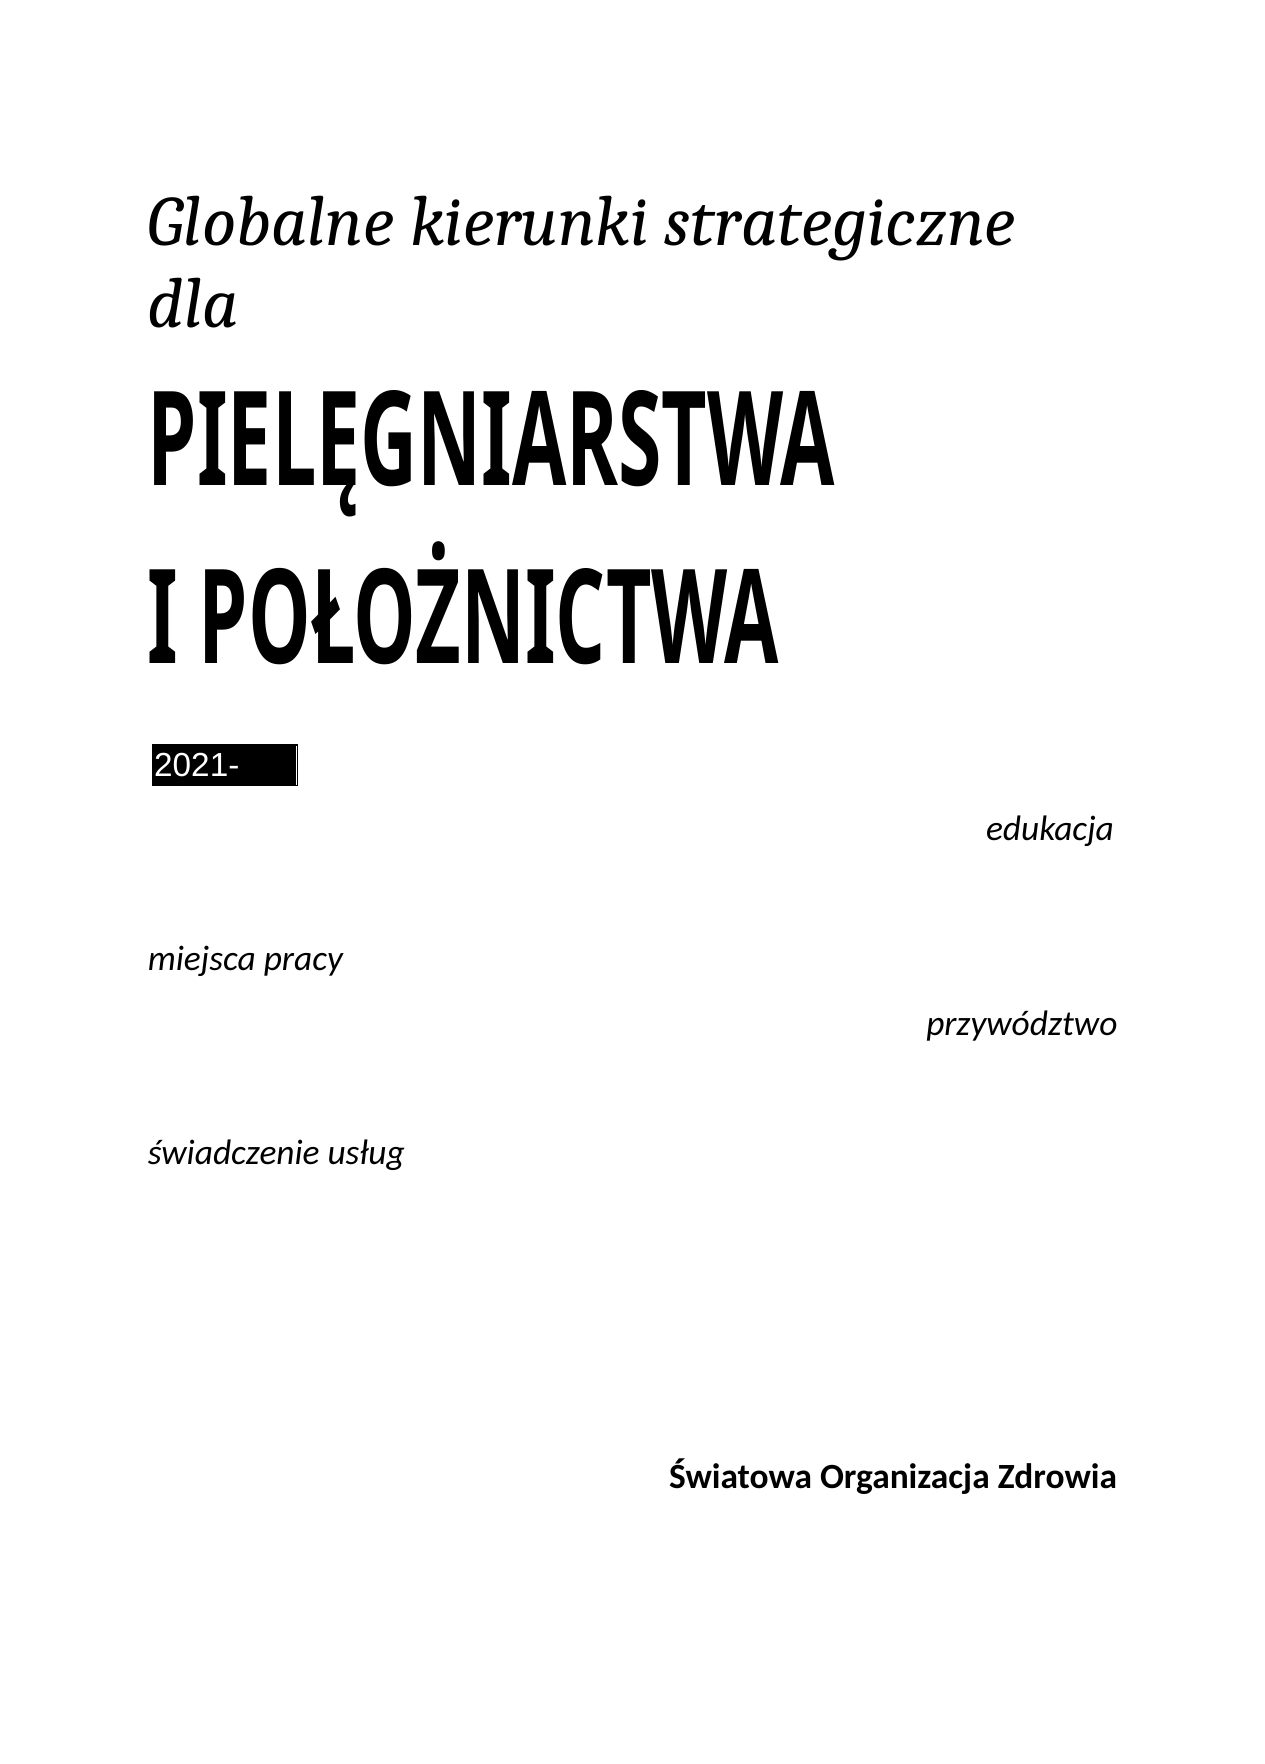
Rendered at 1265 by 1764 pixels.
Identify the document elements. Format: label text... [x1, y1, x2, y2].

text PIELĘGNIARSTWA [148, 345, 1117, 523]
text świadczenie usług [148, 1130, 1117, 1173]
text Globalne kierunki strategiczne [148, 182, 1117, 263]
text dla [148, 263, 1117, 345]
text Światowa Organizacja Zdrowia [148, 1454, 1117, 1497]
text miejsca pracy [148, 936, 1117, 979]
text edukacja [325, 806, 1117, 849]
text I POŁOŻNICTWA [148, 523, 1117, 702]
text przywództwo [325, 1001, 1117, 1044]
